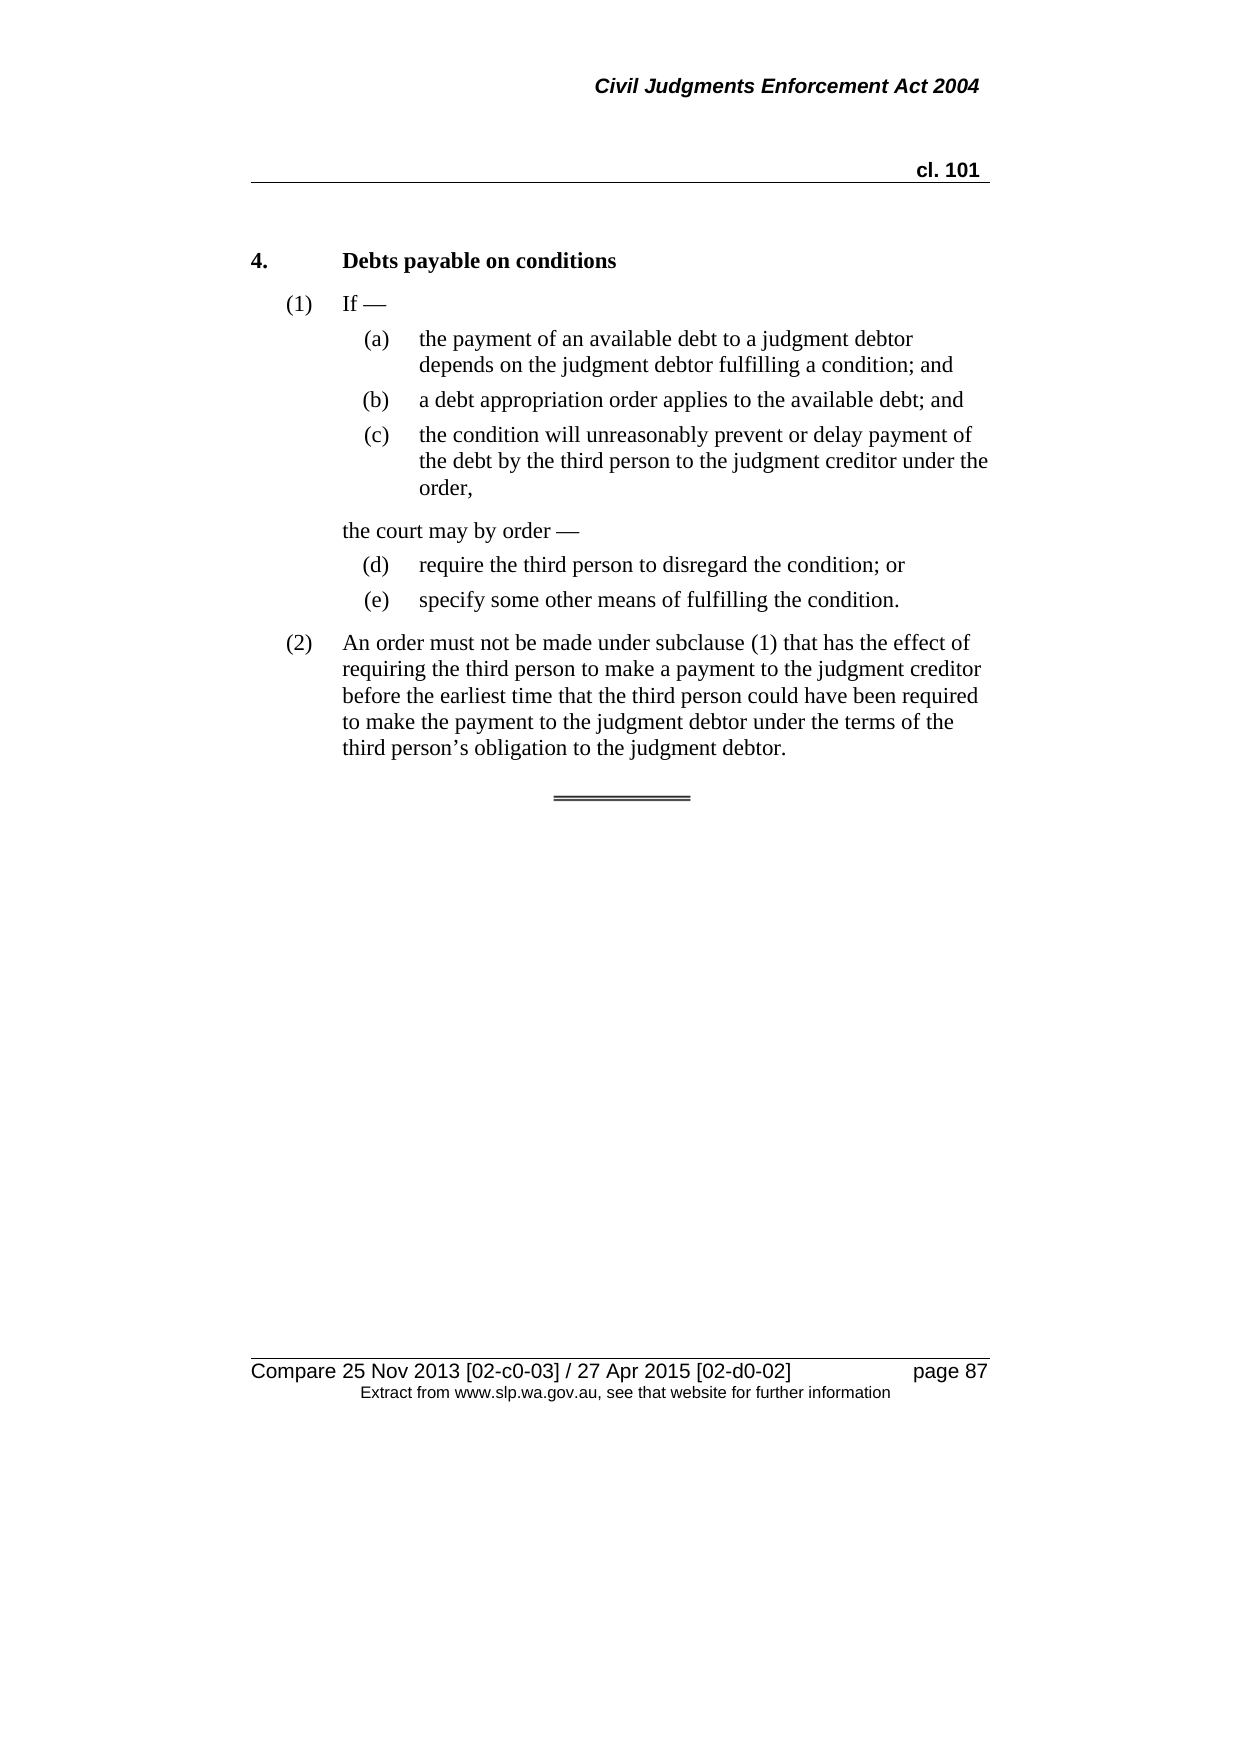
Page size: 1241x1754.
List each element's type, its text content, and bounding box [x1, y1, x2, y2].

text (e) specify some other means of fulfilling the condition. [251, 586, 990, 612]
text the court may by order — [251, 517, 990, 543]
text (a) the payment of an available debt to a judgment debtor depends on the judgment debtor fulfilling a condition; and [251, 325, 990, 378]
text (b) a debt appropriation order applies to the available debt; and [251, 386, 990, 413]
picture [543, 785, 697, 814]
text (2) An order must not be made under subclause (1) that has the effect of requiring the third person to make a payment to the judgment creditor before the earliest time that the third person could have been required to make the payment to the judgment debtor under the terms of the third person’s obligation to the judgment debtor. [251, 629, 990, 761]
text (1) If — [251, 291, 990, 317]
subtitle 4. Debts payable on conditions [251, 247, 990, 274]
text (d) require the third person to disregard the condition; or [251, 551, 990, 578]
text (c) the condition will unreasonably prevent or delay payment of the debt by the third person to the judgment creditor under the order, [251, 421, 990, 500]
